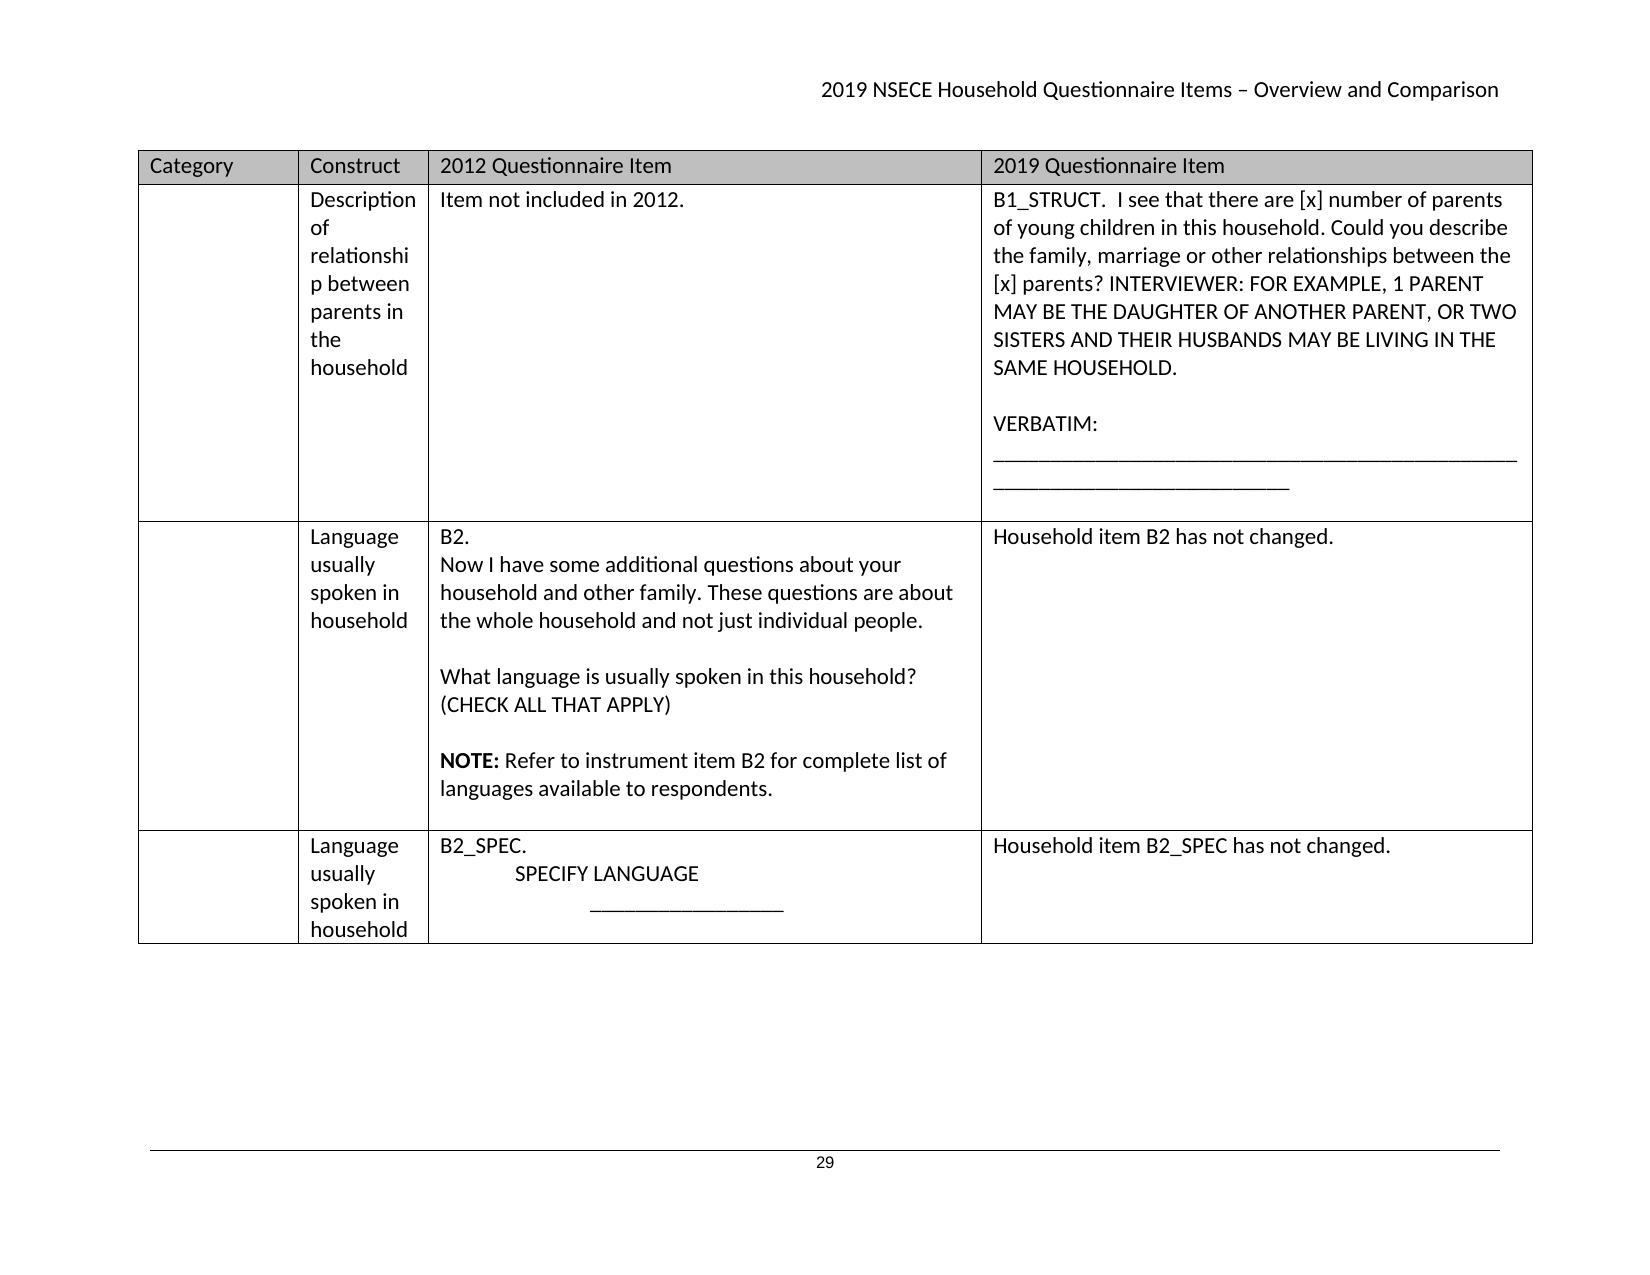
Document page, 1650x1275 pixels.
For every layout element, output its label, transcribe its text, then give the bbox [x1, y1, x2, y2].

table_cell Item not included in 2012. [429, 185, 981, 521]
table_header 2019 Questionnaire Item [982, 151, 1532, 184]
table_cell Language usually spoken in household [299, 831, 428, 943]
table_header Construct [299, 151, 428, 184]
table_cell B1_STRUCT. I see that there are [x] number of parents of young children in this household. Could you describe the family, marriage or other relationships between the [x] parents? INTERVIEWER: FOR EXAMPLE, 1 PARENT MAY BE THE DAUGHTER OF ANOTHER PARENT, OR TWO SISTERS AND THEIR HUSBANDS MAY BE LIVING IN THE SAME HOUSEHOLD. VERBATIM: ________________________________________________________________________ [982, 185, 1532, 521]
table_cell Language usually spoken in household [299, 522, 428, 830]
table_cell [139, 185, 298, 521]
table_cell [139, 831, 298, 943]
table_cell [139, 522, 298, 830]
table_header 2012 Questionnaire Item [429, 151, 981, 184]
table_header Category [139, 151, 298, 184]
table_cell Description of relationship between parents in the household [299, 185, 428, 521]
table_cell B2_SPEC. SPECIFY LANGUAGE _________________ [429, 831, 981, 943]
table_cell Household item B2 has not changed. [982, 522, 1532, 830]
table_cell B2. Now I have some additional questions about your household and other family. These questions are about the whole household and not just individual people. What language is usually spoken in this household? (CHECK ALL THAT APPLY) NOTE: Refer to instrument item B2 for complete list of languages available to respondents. [429, 522, 981, 830]
table_cell Household item B2_SPEC has not changed. [982, 831, 1532, 943]
